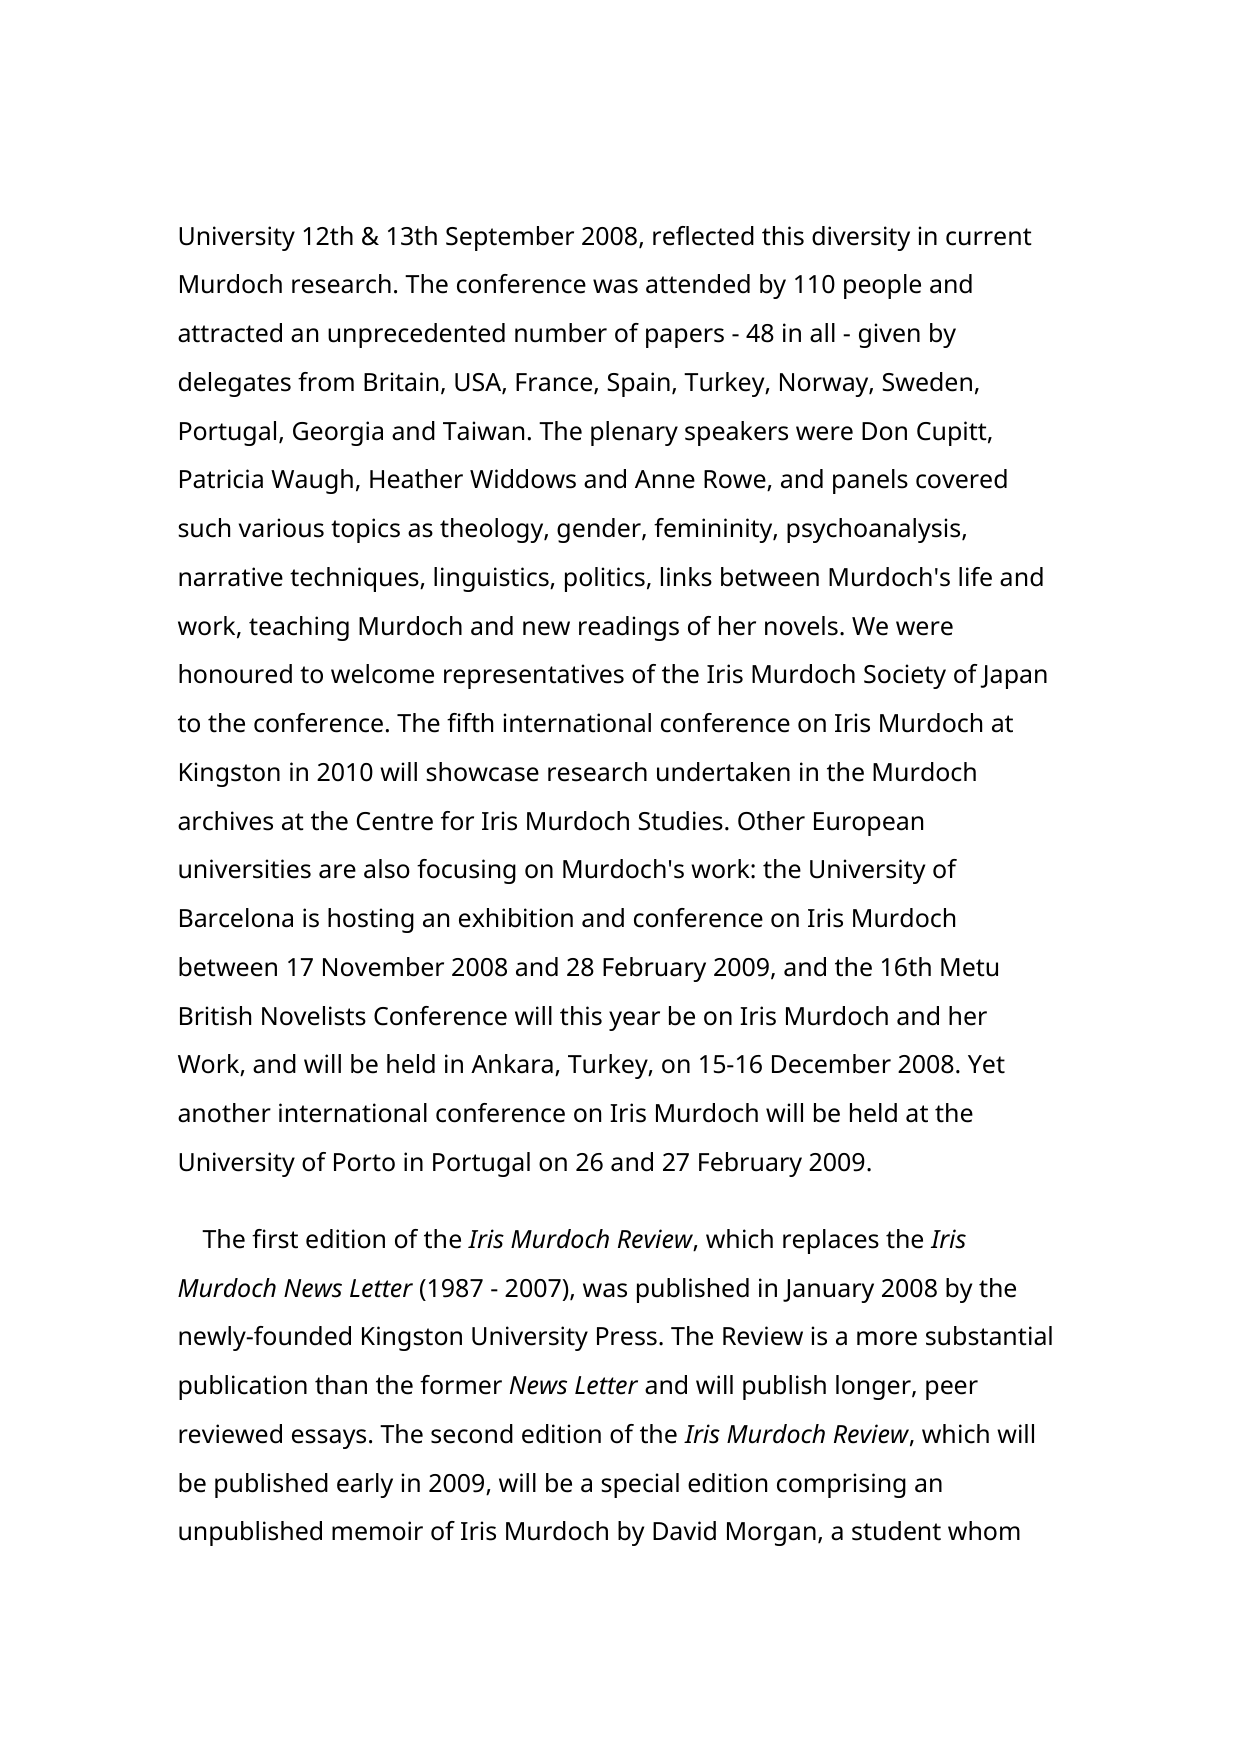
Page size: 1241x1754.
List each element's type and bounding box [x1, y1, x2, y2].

text [177, 217, 1063, 1181]
text [177, 1220, 1063, 1550]
